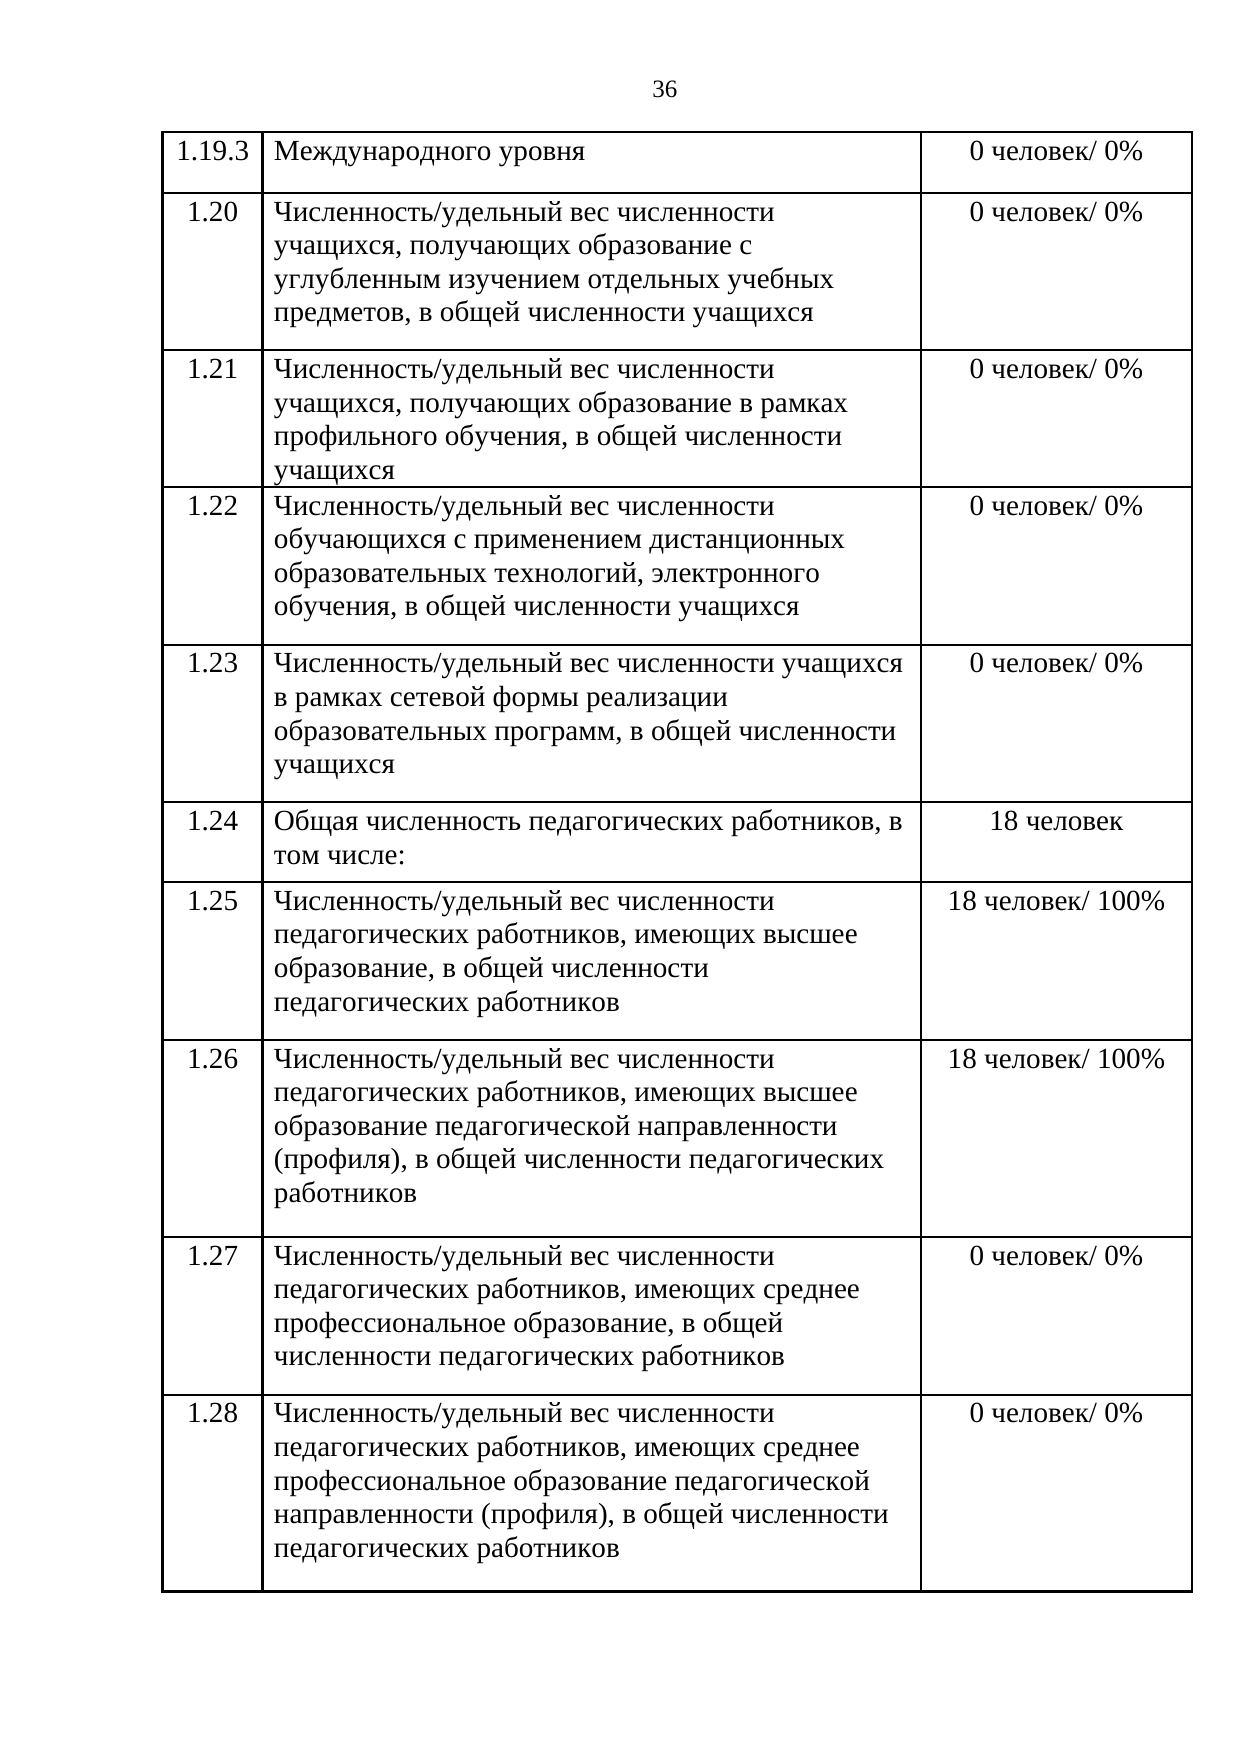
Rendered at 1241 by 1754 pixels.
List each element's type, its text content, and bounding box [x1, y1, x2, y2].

table_cell 1.21 [164, 351, 261, 486]
table_cell Международного уровня [264, 133, 920, 192]
table_cell 0 человек/ 0% [922, 351, 1191, 486]
table_cell Численность/удельный вес численности учащихся в рамках сетевой формы реализации образовательных программ, в общей численности учащихся [264, 646, 920, 801]
table_cell 18 человек/ 100% [922, 883, 1191, 1039]
table_cell 0 человек/ 0% [922, 488, 1191, 643]
table_cell 1.23 [164, 646, 261, 801]
table_cell Численность/удельный вес численности обучающихся с применением дистанционных образовательных технологий, электронного обучения, в общей численности учащихся [264, 488, 920, 643]
table_cell 1.28 [164, 1396, 261, 1590]
table_cell 1.25 [164, 883, 261, 1039]
table_cell 0 человек/ 0% [922, 194, 1191, 349]
table_cell Численность/удельный вес численности учащихся, получающих образование в рамках профильного обучения, в общей численности учащихся [264, 351, 920, 486]
table_cell Численность/удельный вес численности педагогических работников, имеющих высшее образование педагогической направленности (профиля), в общей численности педагогических работников [264, 1041, 920, 1236]
table_cell 1.24 [164, 803, 261, 881]
table_cell Общая численность педагогических работников, в том числе: [264, 803, 920, 881]
table_cell 1.26 [164, 1041, 261, 1236]
table_cell 1.27 [164, 1238, 261, 1393]
table_cell Численность/удельный вес численности учащихся, получающих образование с углубленным изучением отдельных учебных предметов, в общей численности учащихся [264, 194, 920, 349]
table_cell 0 человек/ 0% [922, 646, 1191, 801]
table_cell 18 человек [922, 803, 1191, 881]
table_cell 1.22 [164, 488, 261, 643]
table_cell 0 человек/ 0% [922, 1238, 1191, 1393]
table_cell Численность/удельный вес численности педагогических работников, имеющих среднее профессиональное образование педагогической направленности (профиля), в общей численности педагогических работников [264, 1396, 920, 1590]
table_cell Численность/удельный вес численности педагогических работников, имеющих среднее профессиональное образование, в общей численности педагогических работников [264, 1238, 920, 1393]
table_cell 18 человек/ 100% [922, 1041, 1191, 1236]
table_cell 1.20 [164, 194, 261, 349]
table_cell Численность/удельный вес численности педагогических работников, имеющих высшее образование, в общей численности педагогических работников [264, 883, 920, 1039]
table_cell 0 человек/ 0% [922, 1396, 1191, 1590]
table_cell 0 человек/ 0% [922, 133, 1191, 192]
table_cell 1.19.3 [164, 133, 261, 192]
